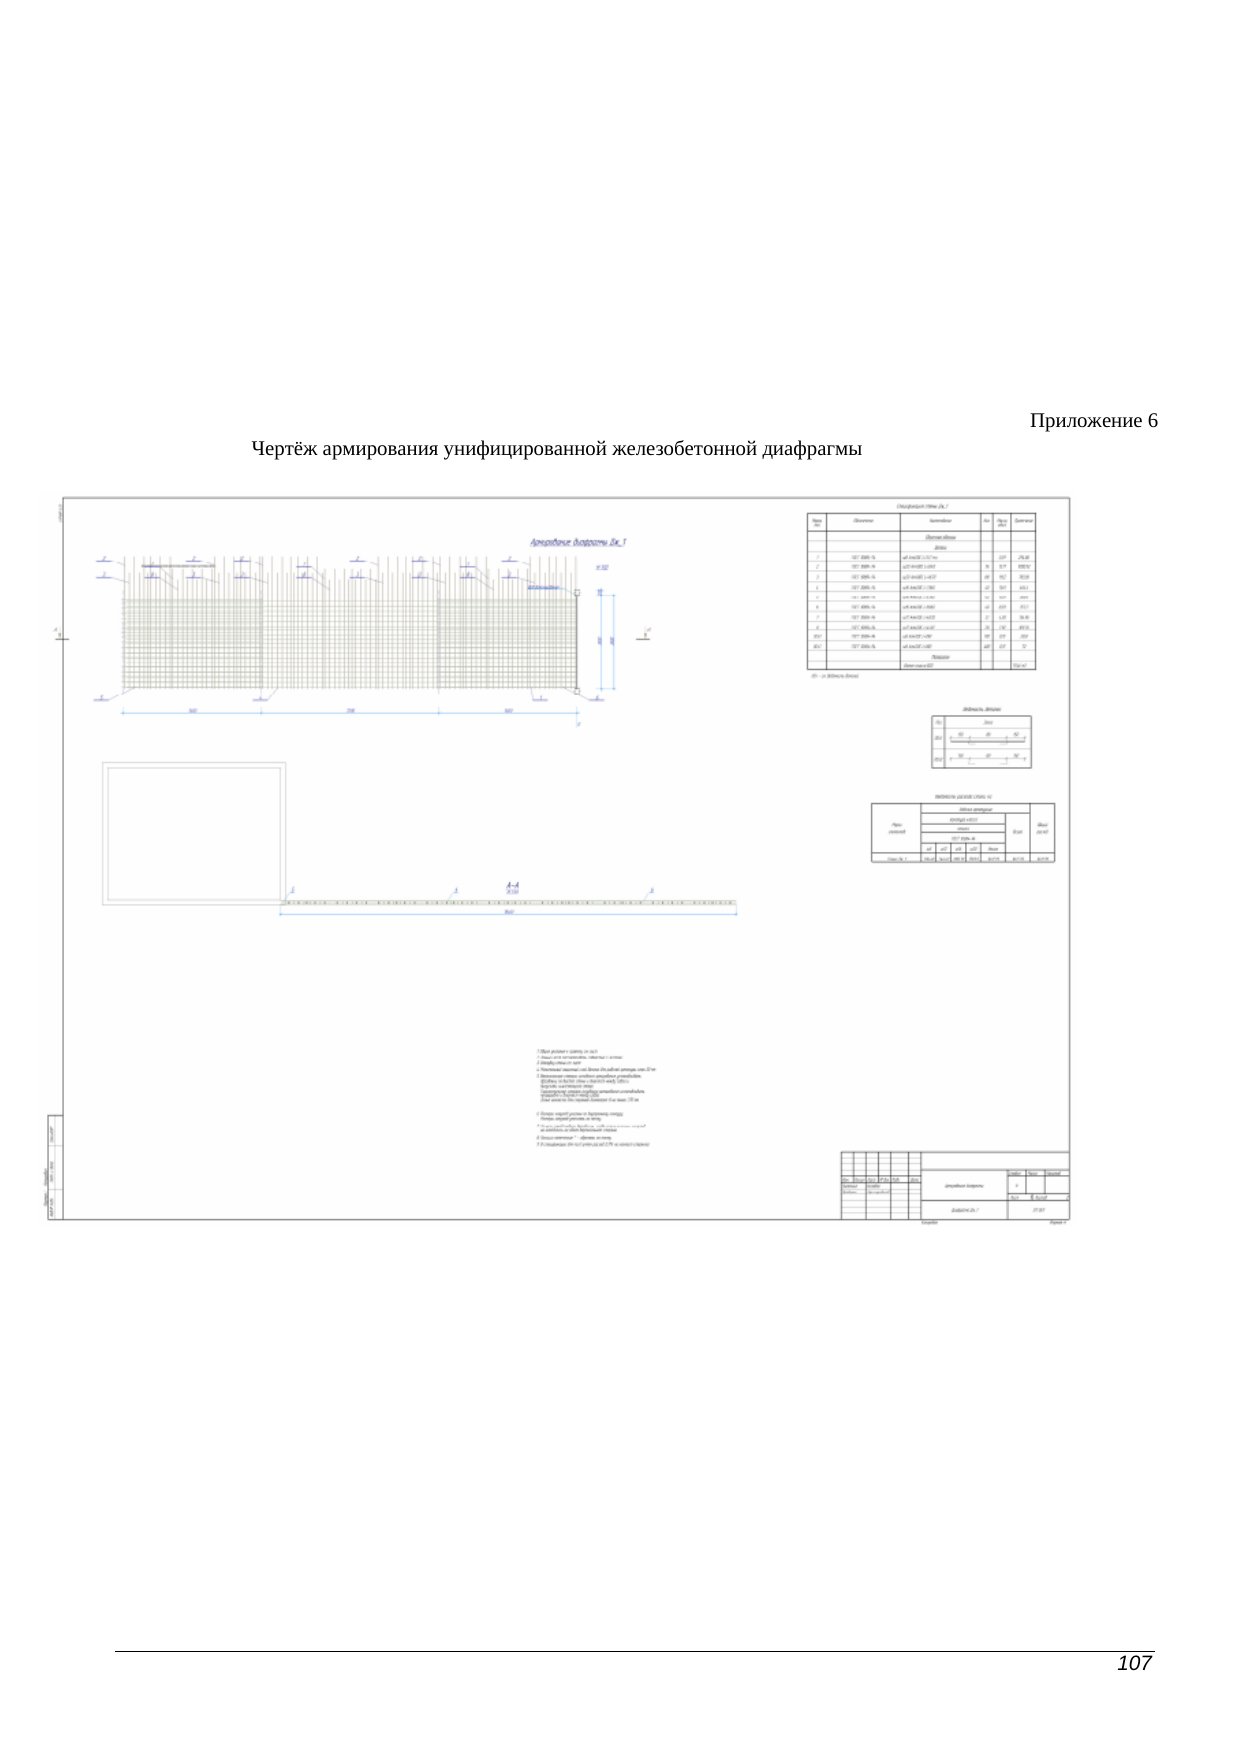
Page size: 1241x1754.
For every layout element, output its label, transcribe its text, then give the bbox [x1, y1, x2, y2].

text Чертёж армирования унифицированной железобетонной диафрагмы [0, 436, 1158, 460]
picture [38, 492, 1076, 1226]
text Приложение 6 [0, 408, 1158, 432]
